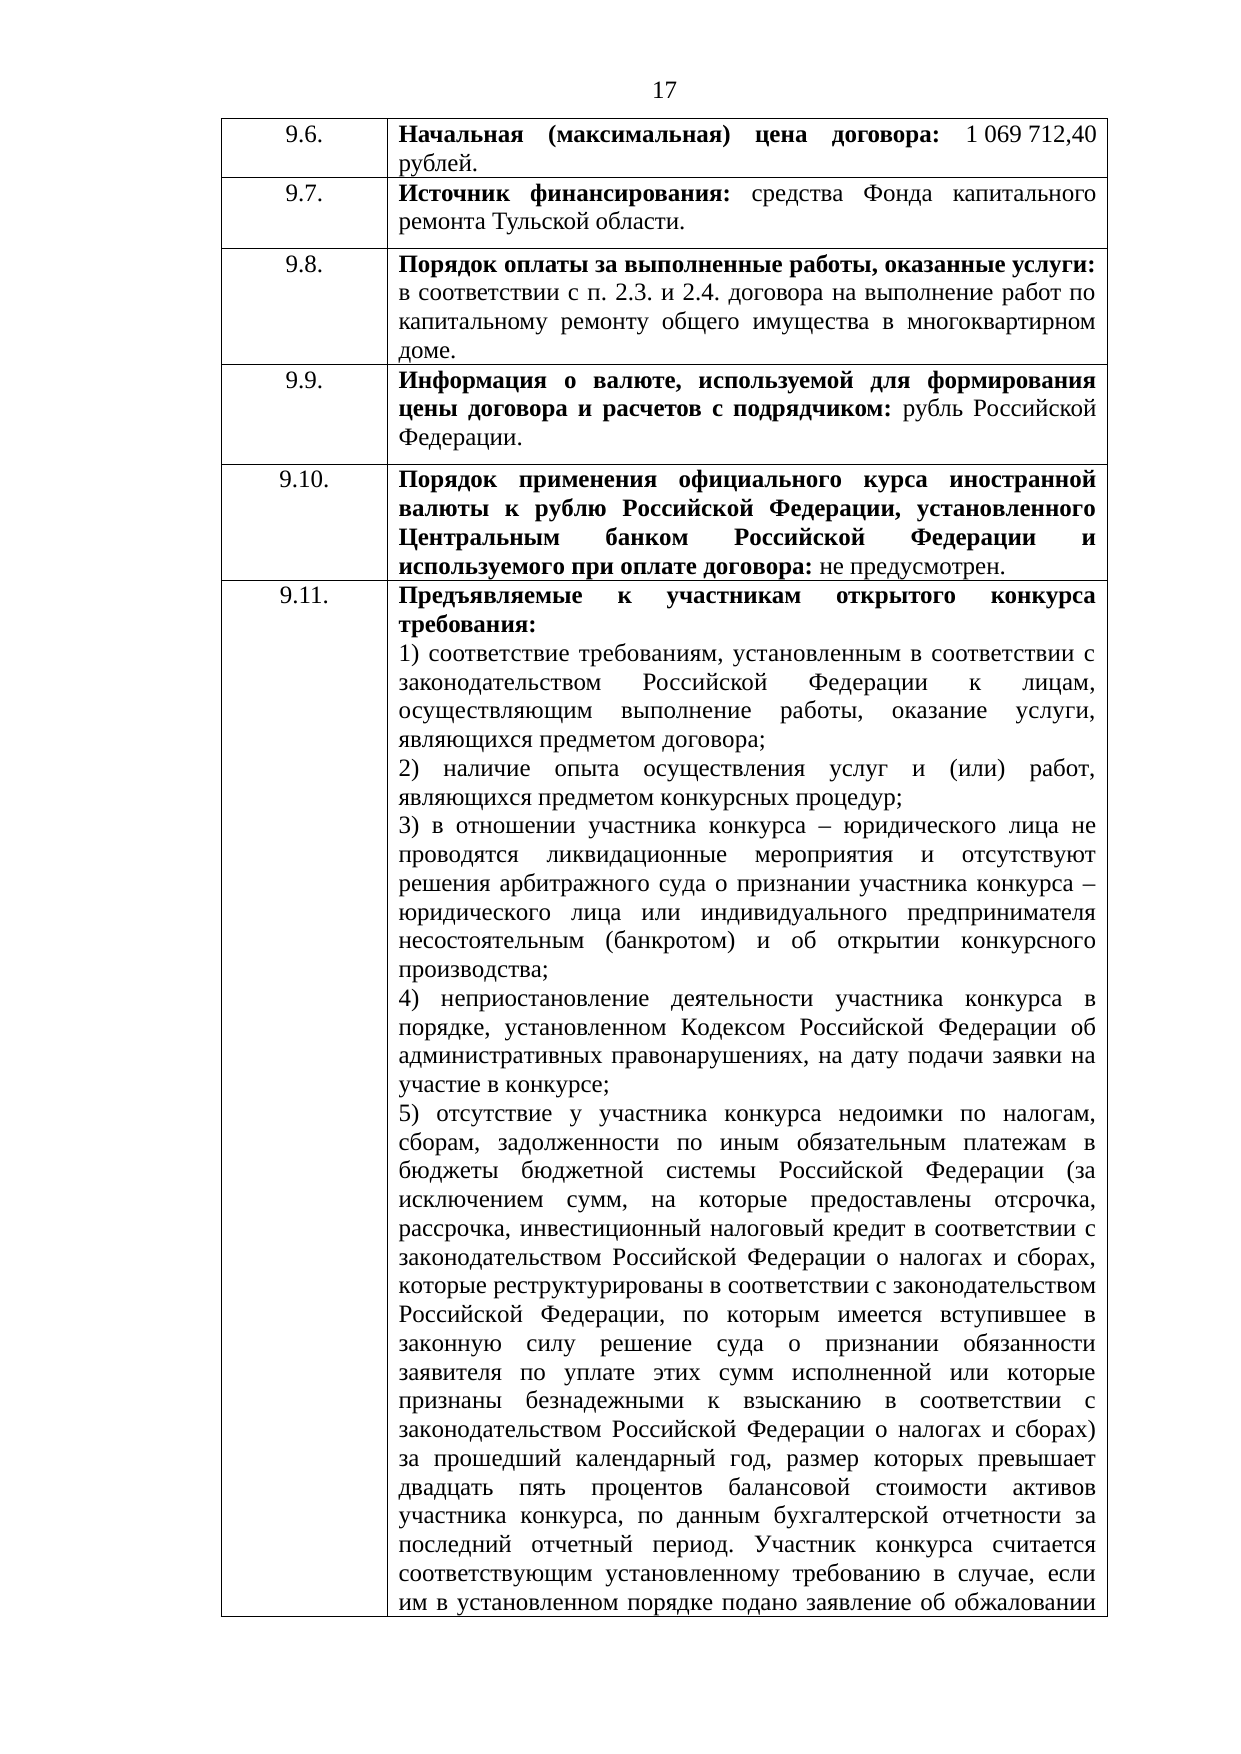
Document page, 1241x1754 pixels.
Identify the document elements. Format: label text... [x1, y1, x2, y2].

table_cell Источник финансирования: средства Фонда капитального ремонта Тульской области. [388, 178, 1107, 248]
table_cell 9.6. [222, 119, 387, 177]
table_cell 9.11. [222, 581, 387, 1616]
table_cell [388, 581, 1107, 1616]
table_cell Порядок применения официального курса иностранной валюты к рублю Российской Федерации, установленного Центральным банком Российской Федерации и используемого при оплате договора: не предусмотрен. [388, 465, 1107, 579]
table_cell 9.8. [222, 249, 387, 364]
table_cell 9.7. [222, 178, 387, 248]
table_cell Информация о валюте, используемой для формирования цены договора и расчетов с подрядчиком: рубль Российской Федерации. [388, 365, 1107, 463]
table_cell 9.10. [222, 465, 387, 579]
table_cell Порядок оплаты за выполненные работы, оказанные услуги: в соответствии с п. 2.3. и 2.4. договора на выполнение работ по капитальному ремонту общего имущества в многоквартирном доме. [388, 249, 1107, 364]
table_cell Начальная (максимальная) цена договора: 1 069 712,40 рублей. [388, 119, 1107, 177]
table_cell 9.9. [222, 365, 387, 463]
